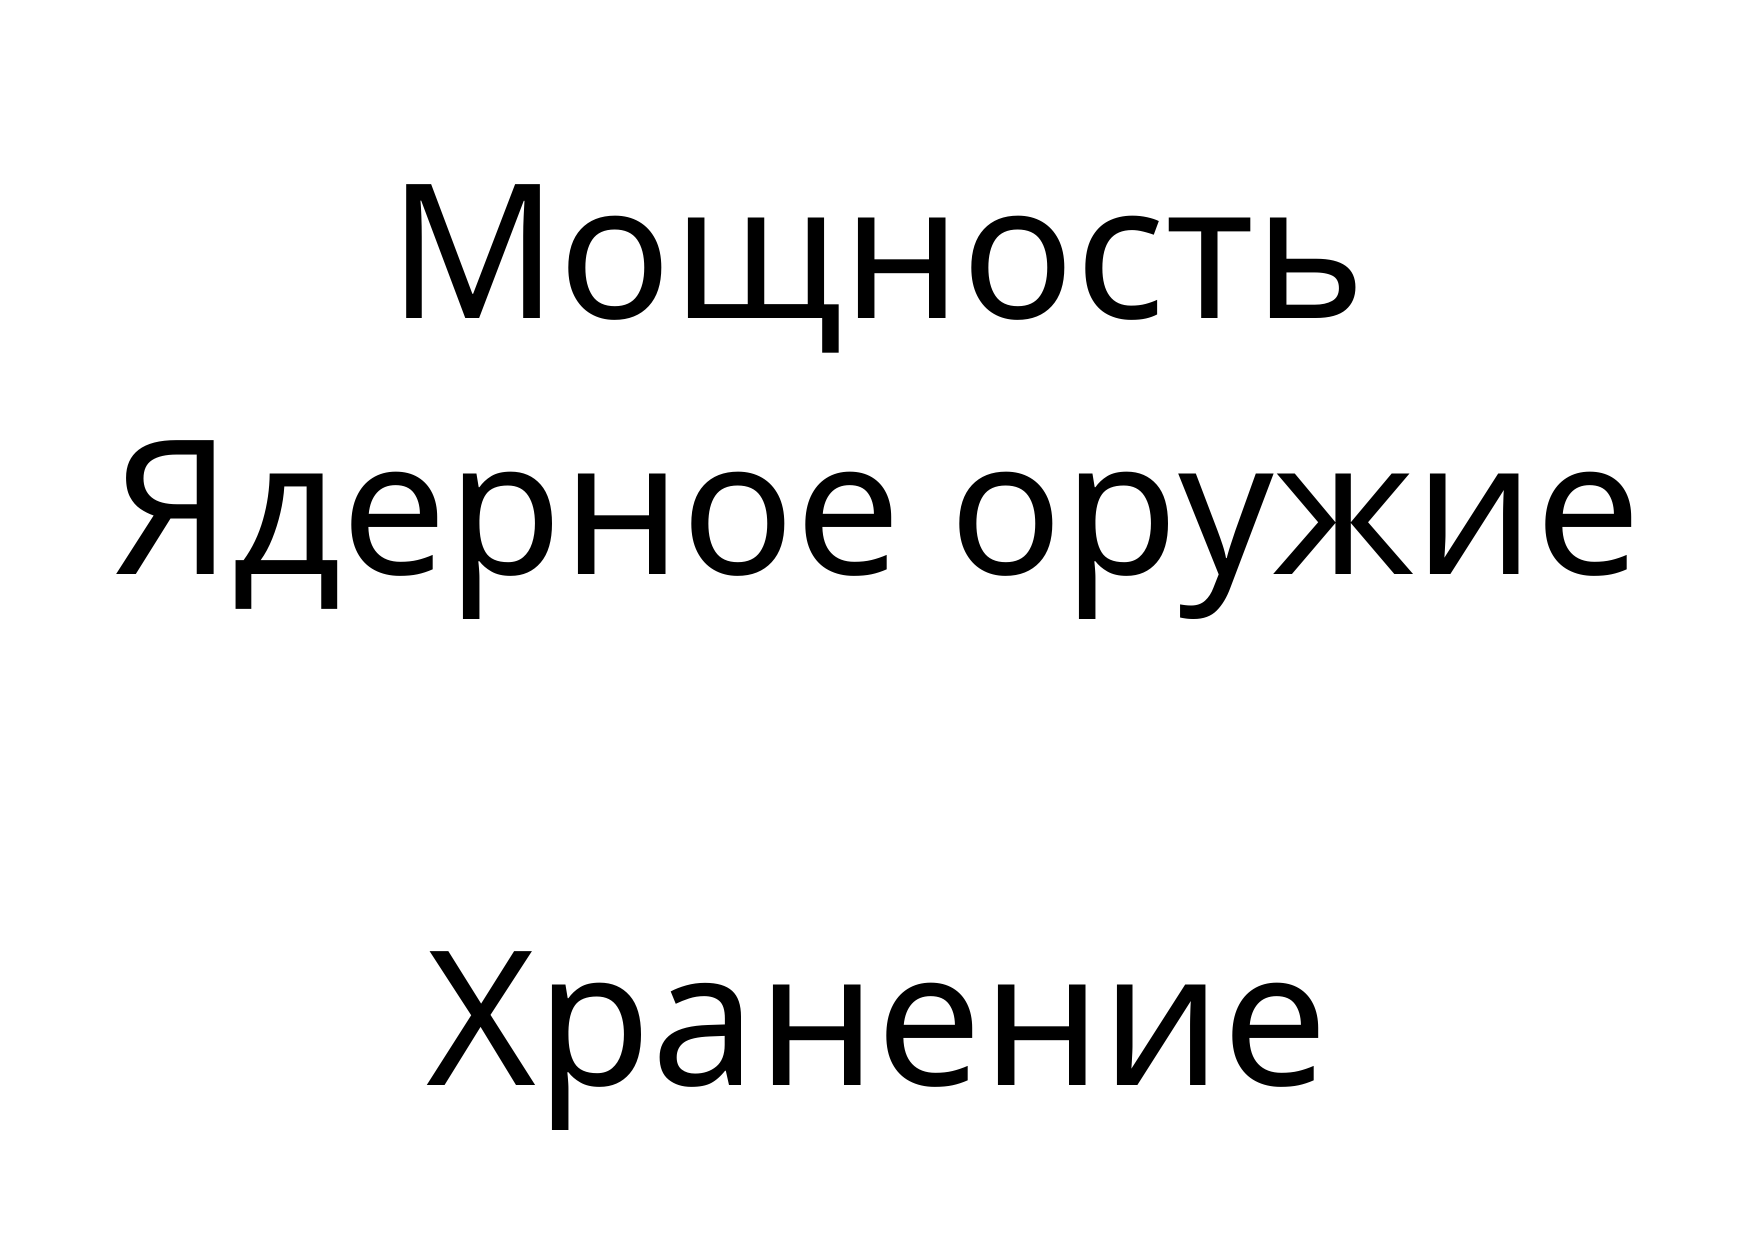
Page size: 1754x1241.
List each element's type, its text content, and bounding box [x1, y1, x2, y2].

text Мощность [0, 118, 1754, 374]
text Хранение [0, 884, 1754, 1140]
text Ядерное оружие [0, 374, 1754, 629]
